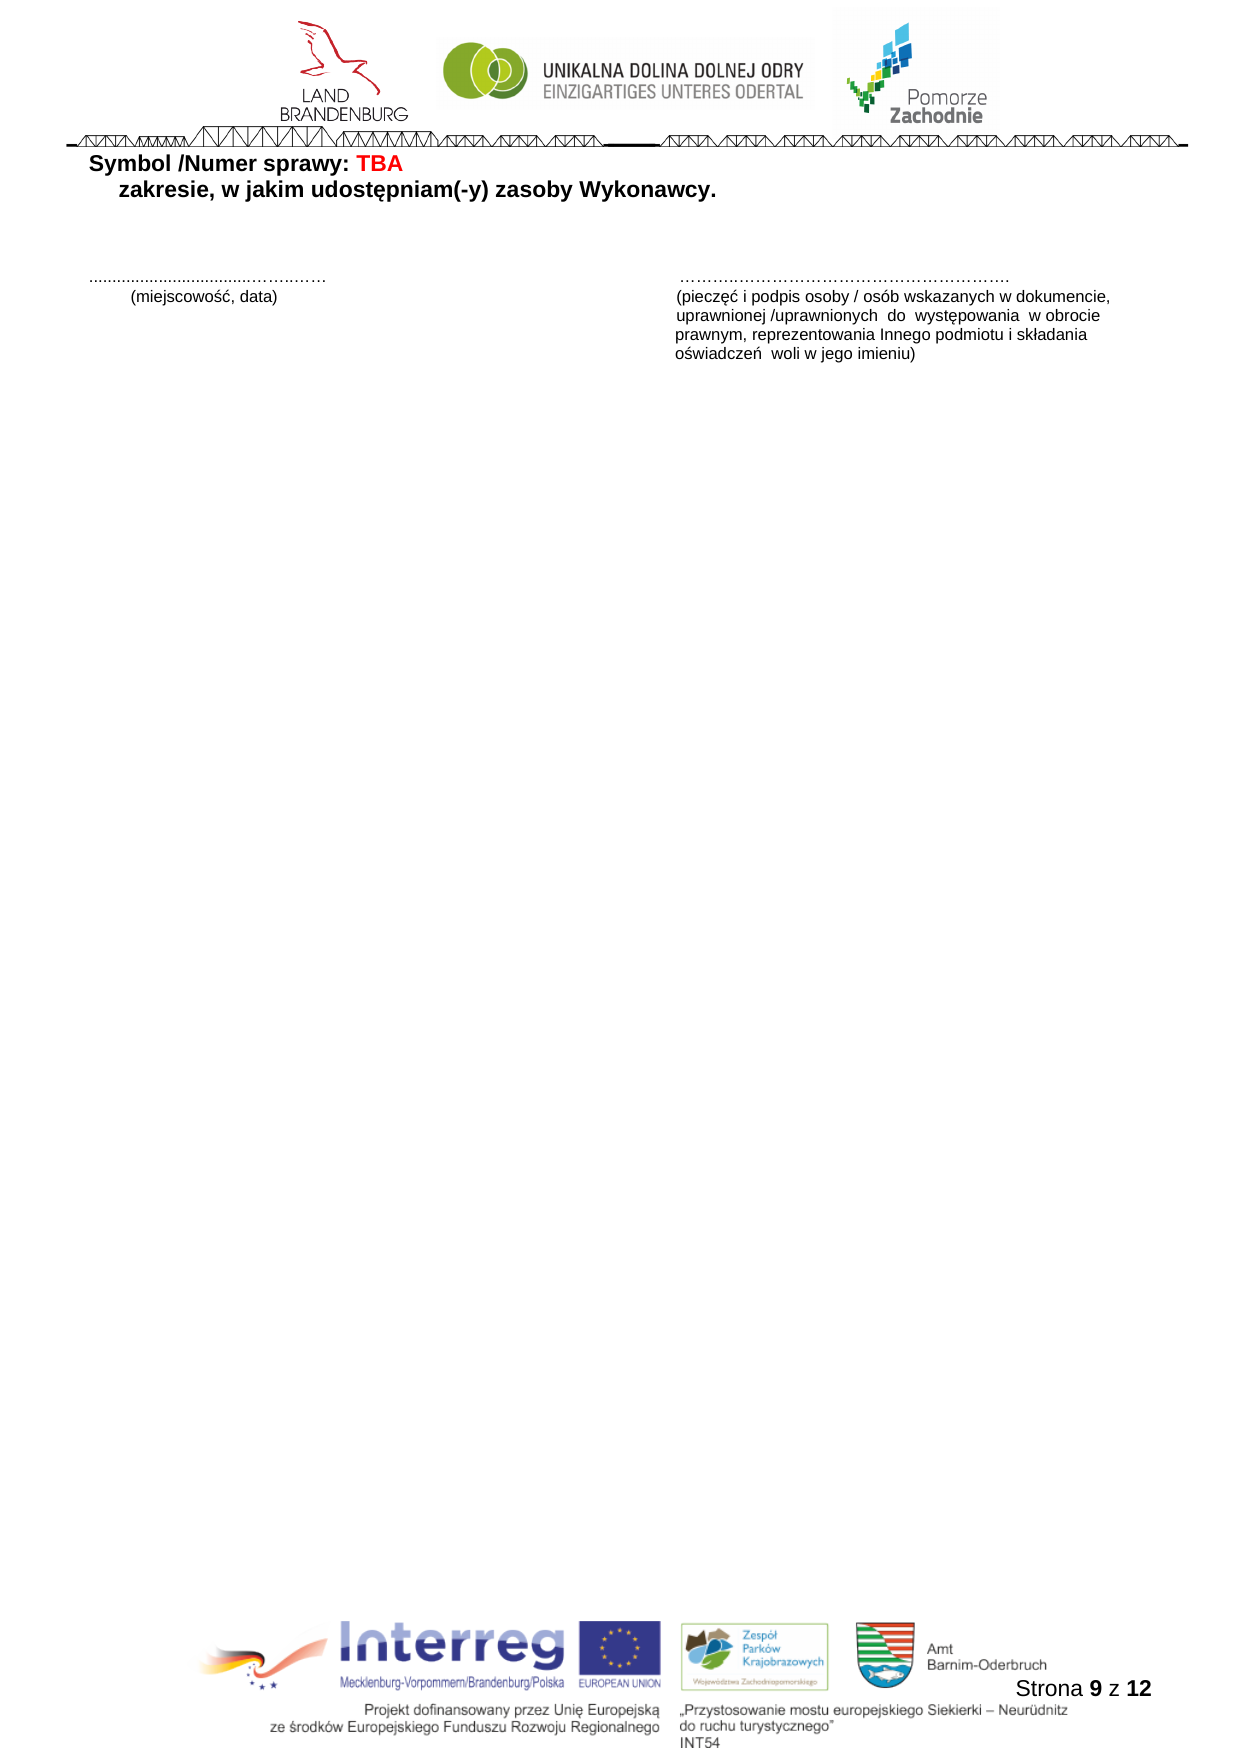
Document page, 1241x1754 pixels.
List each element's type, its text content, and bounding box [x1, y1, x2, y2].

text uprawnionej /uprawnionych do występowania w obrocie [89, 306, 1152, 325]
text prawnym, reprezentowania Innego podmiotu i składania oświadczeń woli w jego imieniu) [675, 325, 1152, 363]
text (miejscowość, data) (pieczęć i podpis osoby / osób wskazanych w dokumencie, [89, 286, 1152, 306]
text ...................................……..…… ………..…………………………………………. [89, 267, 1152, 286]
picture [186, 1621, 1068, 1748]
picture [280, 7, 1001, 126]
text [89, 176, 1152, 203]
